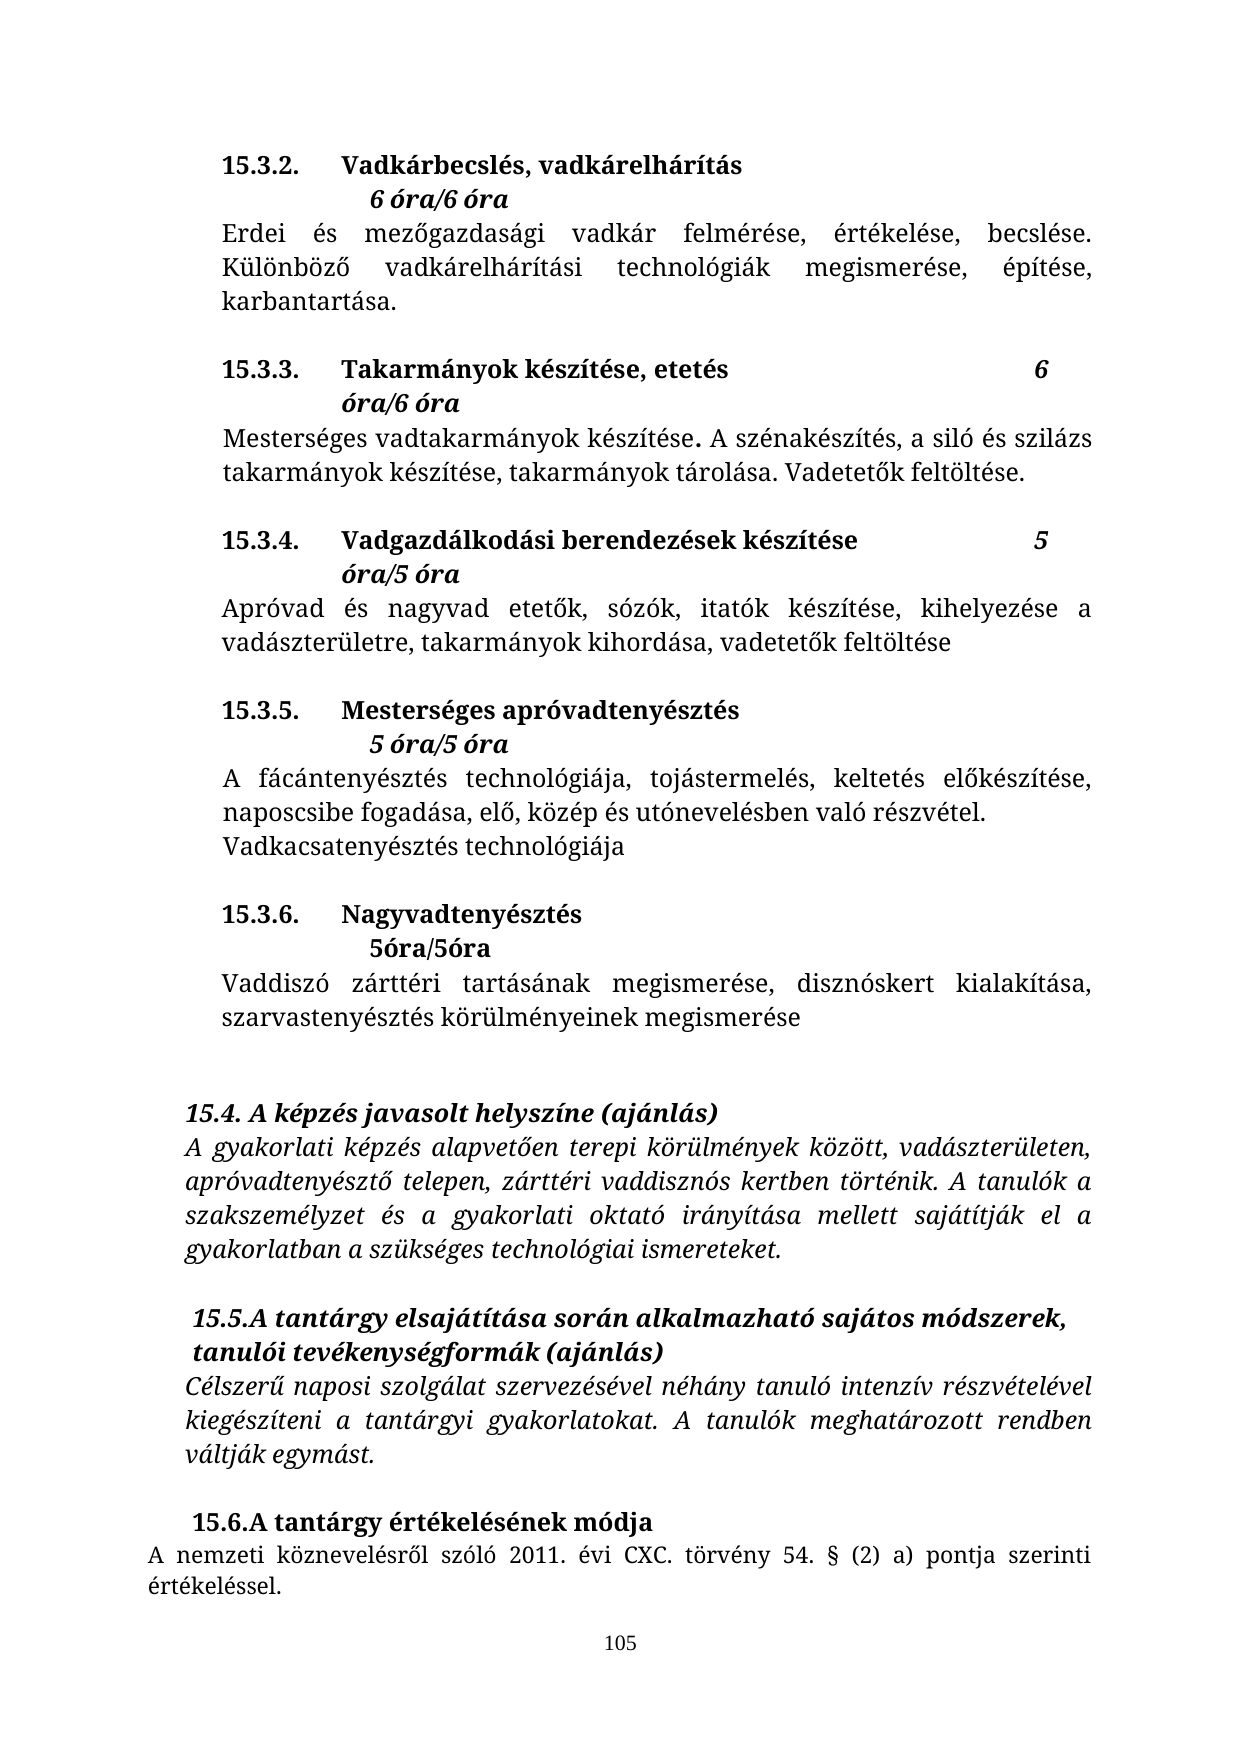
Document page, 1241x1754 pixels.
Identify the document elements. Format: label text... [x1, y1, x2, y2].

list Mesterséges apróvadtenyésztés 5 óra/5 óra [222, 693, 1092, 761]
text Mesterséges vadtakarmányok készítése. A szénakészítés, a siló és szilázs takarmányok készítése, takarmányok tárolása. Vadetetők feltöltése. [223, 420, 1092, 488]
text Vaddiszó zárttéri tartásának megismerése, disznóskert kialakítása, szarvastenyésztés körülményeinek megismerése [221, 965, 1092, 1033]
text 15.5.A tantárgy elsajátítása során alkalmazható sajátos módszerek, tanulói tevékenységformák (ajánlás) [192, 1300, 1092, 1368]
list Vadgazdálkodási berendezések készítése 5 óra/5 óra [222, 522, 1092, 591]
text A fácántenyésztés technológiája, tojástermelés, keltetés előkészítése, naposcsibe fogadása, elő, közép és utónevelésben való részvétel. [223, 761, 1092, 829]
list Vadkárbecslés, vadkárelhárítás 6 óra/6 óra [222, 148, 1092, 216]
text Erdei és mezőgazdasági vadkár felmérése, értékelése, becslése. Különböző vadkárelhárítási technológiák megismerése, építése, karbantartása. [222, 216, 1092, 318]
text A gyakorlati képzés alapvetően terepi körülmények között, vadászterületen, apróvadtenyésztő telepen, zárttéri vaddisznós kertben történik. A tanulók a szakszemélyzet és a gyakorlati oktató irányítása mellett sajátítják el a gyakorlatban a szükséges technológiai ismereteket. [185, 1130, 1092, 1266]
text Apróvad és nagyvad etetők, sózók, itatók készítése, kihelyezése a vadászterületre, takarmányok kihordása, vadetetők feltöltése [221, 591, 1092, 659]
text A nemzeti köznevelésről szóló 2011. évi CXC. törvény 54. § (2) a) pontja szerinti értékeléssel. [148, 1539, 1092, 1601]
text 15.4. A képzés javasolt helyszíne (ajánlás) [185, 1096, 1092, 1130]
list 15.6.A tantárgy értékelésének módja [192, 1504, 1092, 1539]
list Takarmányok készítése, etetés 6 óra/6 óra [222, 352, 1092, 420]
text Célszerű naposi szolgálat szervezésével néhány tanuló intenzív részvételével kiegészíteni a tantárgyi gyakorlatokat. A tanulók meghatározott rendben váltják egymást. [185, 1368, 1092, 1471]
text Vadkacsatenyésztés technológiája [223, 829, 1092, 863]
list Nagyvadtenyésztés 5óra/5óra [222, 897, 1092, 965]
